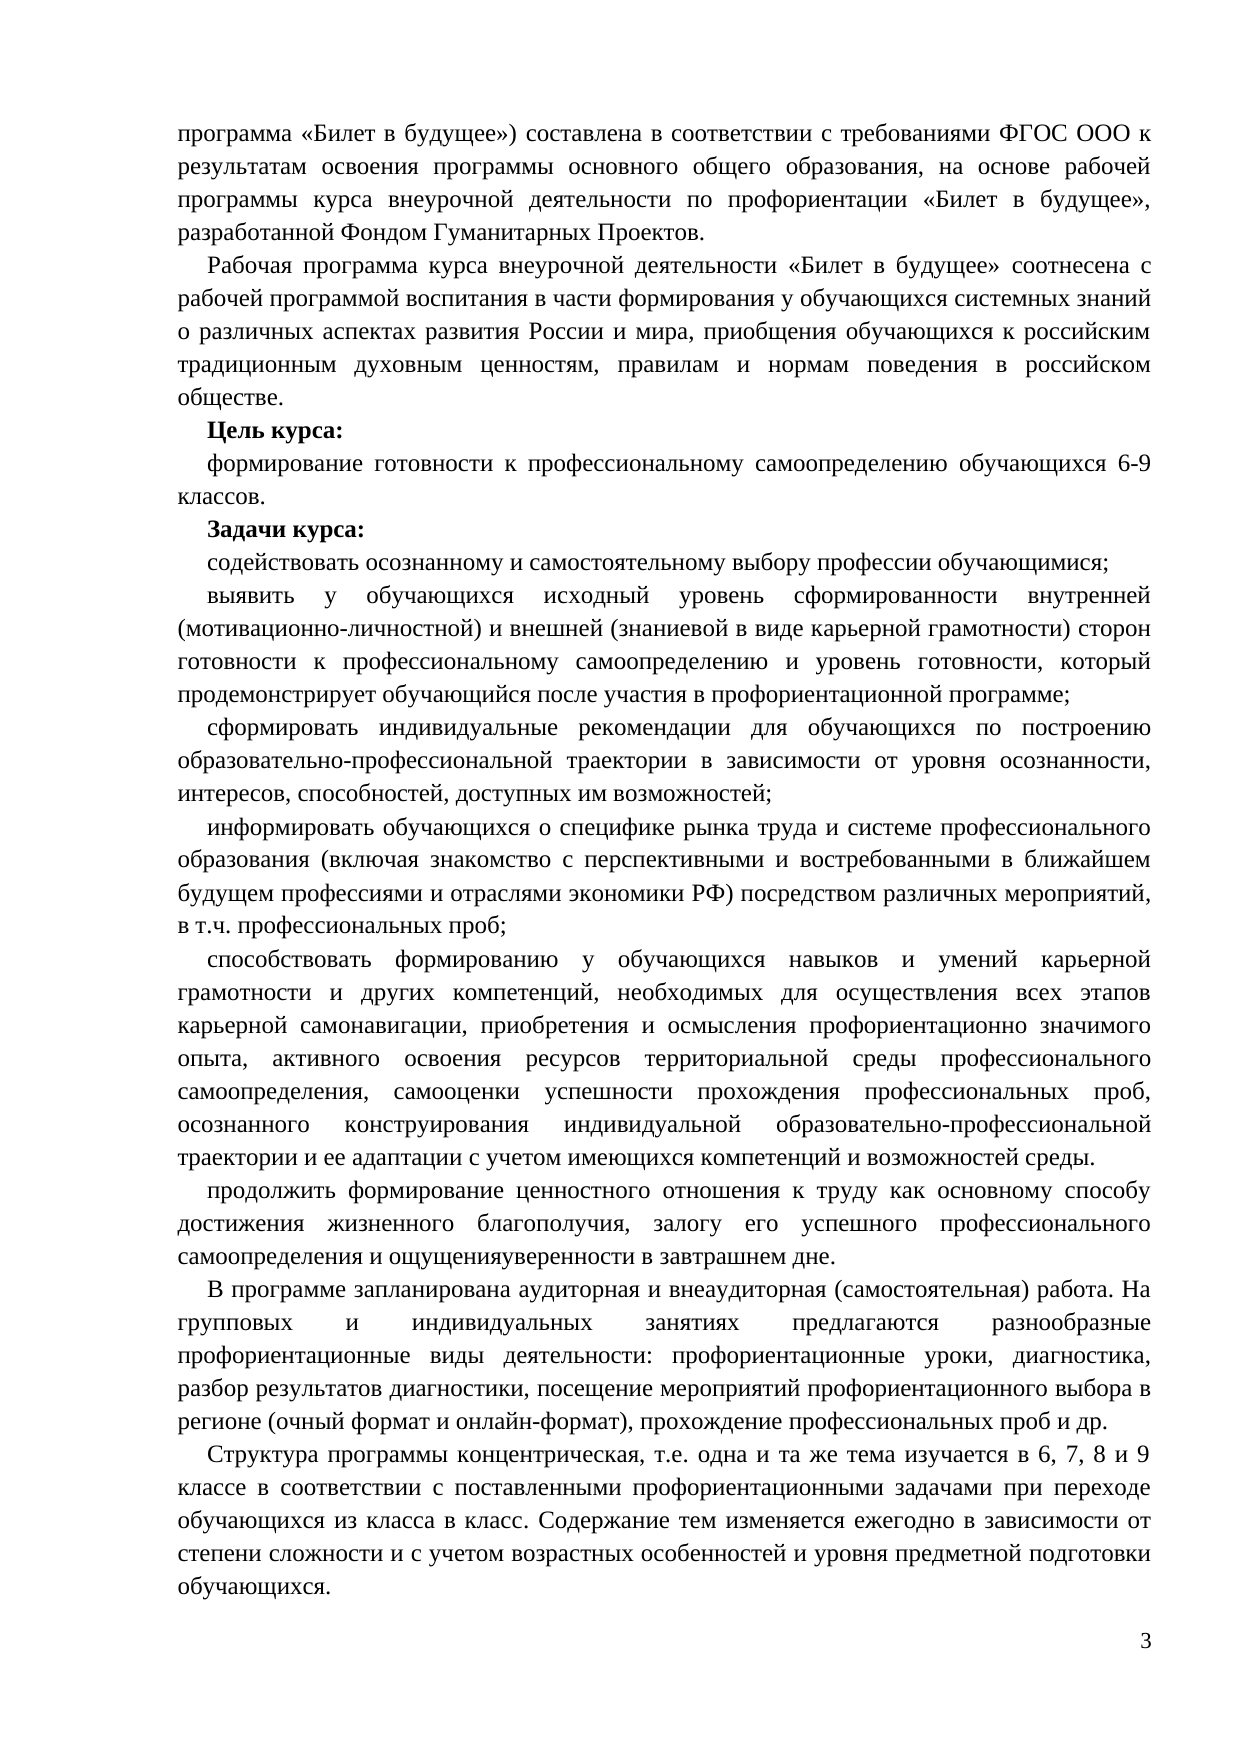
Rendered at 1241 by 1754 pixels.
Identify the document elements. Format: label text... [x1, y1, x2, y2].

text В программе запланирована аудиторная и внеаудиторная (самостоятельная) работа. На групповых и индивидуальных занятиях предлагаются разнообразные профориентационные виды деятельности: профориентационные уроки, диагностика, разбор результатов диагностики, посещение мероприятий профориентационного выбора в регионе (очный формат и онлайн-формат), прохождение профессиональных проб и др. [177, 1274, 1152, 1435]
text содействовать осознанному и самостоятельному выбору профессии обучающимися; [177, 547, 1152, 576]
text Задачи курса: [177, 514, 1152, 543]
text способствовать формированию у обучающихся навыков и умений карьерной грамотности и других компетенций, необходимых для осуществления всех этапов карьерной самонавигации, приобретения и осмысления профориентационно значимого опыта, активного освоения ресурсов территориальной среды профессионального самоопределения, самооценки успешности прохождения профессиональных проб, осознанного конструирования индивидуальной образовательно-профессиональной траектории и ее адаптации с учетом имеющихся компетенций и возможностей среды. [177, 944, 1152, 1171]
text продолжить формирование ценностного отношения к труду как основному способу достижения жизненного благополучия, залогу его успешного профессионального самоопределения и ощущенияуверенности в завтрашнем дне. [177, 1175, 1152, 1269]
text Цель курса: [177, 415, 1152, 444]
text выявить у обучающихся исходный уровень сформированности внутренней (мотивационно-личностной) и внешней (знаниевой в виде карьерной грамотности) сторон готовности к профессиональному самоопределению и уровень готовности, который продемонстрирует обучающийся после участия в профориентационной программе; [177, 580, 1152, 708]
text Структура программы концентрическая, т.е. одна и та же тема изучается в 6, 7, 8 и 9 классе в соответствии с поставленными профориентационными задачами при переходе обучающихся из класса в класс. Содержание тем изменяется ежегодно в зависимости от степени сложности и с учетом возрастных особенностей и уровня предметной подготовки обучающихся. [177, 1439, 1152, 1600]
text формирование готовности к профессиональному самоопределению обучающихся 6-9 классов. [177, 448, 1152, 510]
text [177, 118, 1152, 246]
text сформировать индивидуальные рекомендации для обучающихся по построению образовательно-профессиональной траектории в зависимости от уровня осознанности, интересов, способностей, доступных им возможностей; [177, 712, 1152, 807]
text информировать обучающихся о специфике рынка труда и системе профессионального образования (включая знакомство с перспективными и востребованными в ближайшем будущем профессиями и отраслями экономики РФ) посредством различных мероприятий, в т.ч. профессиональных проб; [177, 812, 1152, 939]
text Рабочая программа курса внеурочной деятельности «Билет в будущее» соотнесена с рабочей программой воспитания в части формирования у обучающихся системных знаний о различных аспектах развития России и мира, приобщения обучающихся к российским традиционным духовным ценностям, правилам и нормам поведения в российском обществе. [177, 250, 1152, 411]
